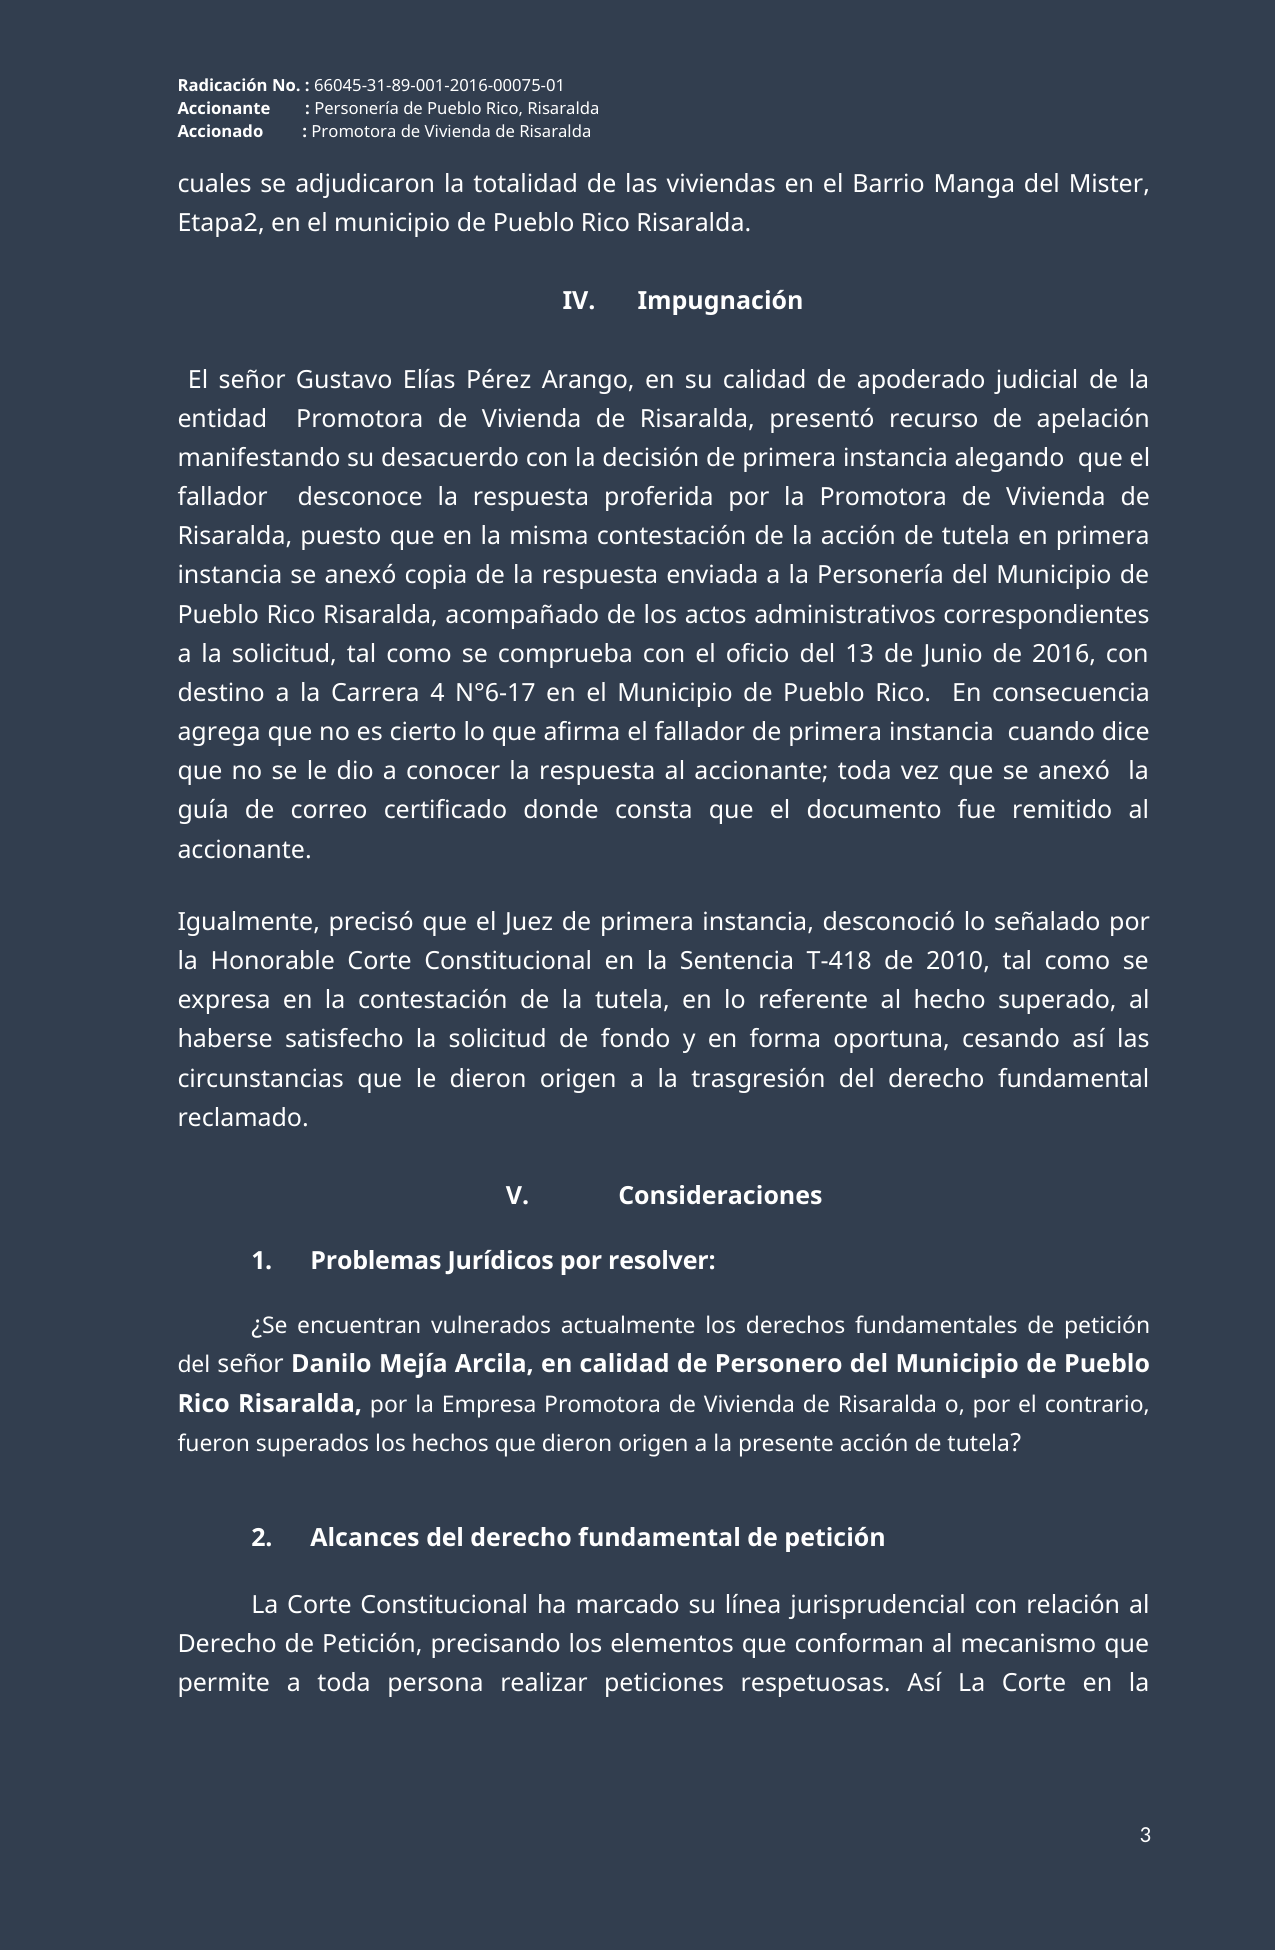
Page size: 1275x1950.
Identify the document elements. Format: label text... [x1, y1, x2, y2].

text El señor Gustavo Elías Pérez Arango, en su calidad de apoderado judicial de la entidad Promotora de Vivienda de Risaralda, presentó recurso de apelación manifestando su desacuerdo con la decisión de primera instancia alegando que el fallador desconoce la respuesta proferida por la Promotora de Vivienda de Risaralda, puesto que en la misma contestación de la acción de tutela en primera instancia se anexó copia de la respuesta enviada a la Personería del Municipio de Pueblo Rico Risaralda, acompañado de los actos administrativos correspondientes a la solicitud, tal como se comprueba con el oficio del 13 de Junio de 2016, con destino a la Carrera 4 N°6-17 en el Municipio de Pueblo Rico. En consecuencia agrega que no es cierto lo que afirma el fallador de primera instancia cuando dice que no se le dio a conocer la respuesta al accionante; toda vez que se anexó la guía de correo certificado donde consta que el documento fue remitido al accionante. [177, 361, 1151, 865]
list Impugnación [215, 283, 1151, 317]
list Problemas Jurídicos por resolver: [251, 1242, 1151, 1276]
text ¿Se encuentran vulnerados actualmente los derechos fundamentales de petición del señor Danilo Mejía Arcila, en calidad de Personero del Municipio de Pueblo Rico Risaralda, por la Empresa Promotora de Vivienda de Risaralda o, por el contrario, fueron superados los hechos que dieron origen a la presente acción de tutela? [177, 1307, 1151, 1458]
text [177, 1587, 1151, 1699]
subtitle Consideraciones [177, 1178, 1151, 1212]
text Igualmente, precisó que el Juez de primera instancia, desconoció lo señalado por la Honorable Corte Constitucional en la Sentencia T-418 de 2010, tal como se expresa en la contestación de la tutela, en lo referente al hecho superado, al haberse satisfecho la solicitud de fondo y en forma oportuna, cesando así las circunstancias que le dieron origen a la trasgresión del derecho fundamental reclamado. [177, 903, 1151, 1133]
list Alcances del derecho fundamental de petición [251, 1519, 1151, 1554]
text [177, 165, 1151, 239]
